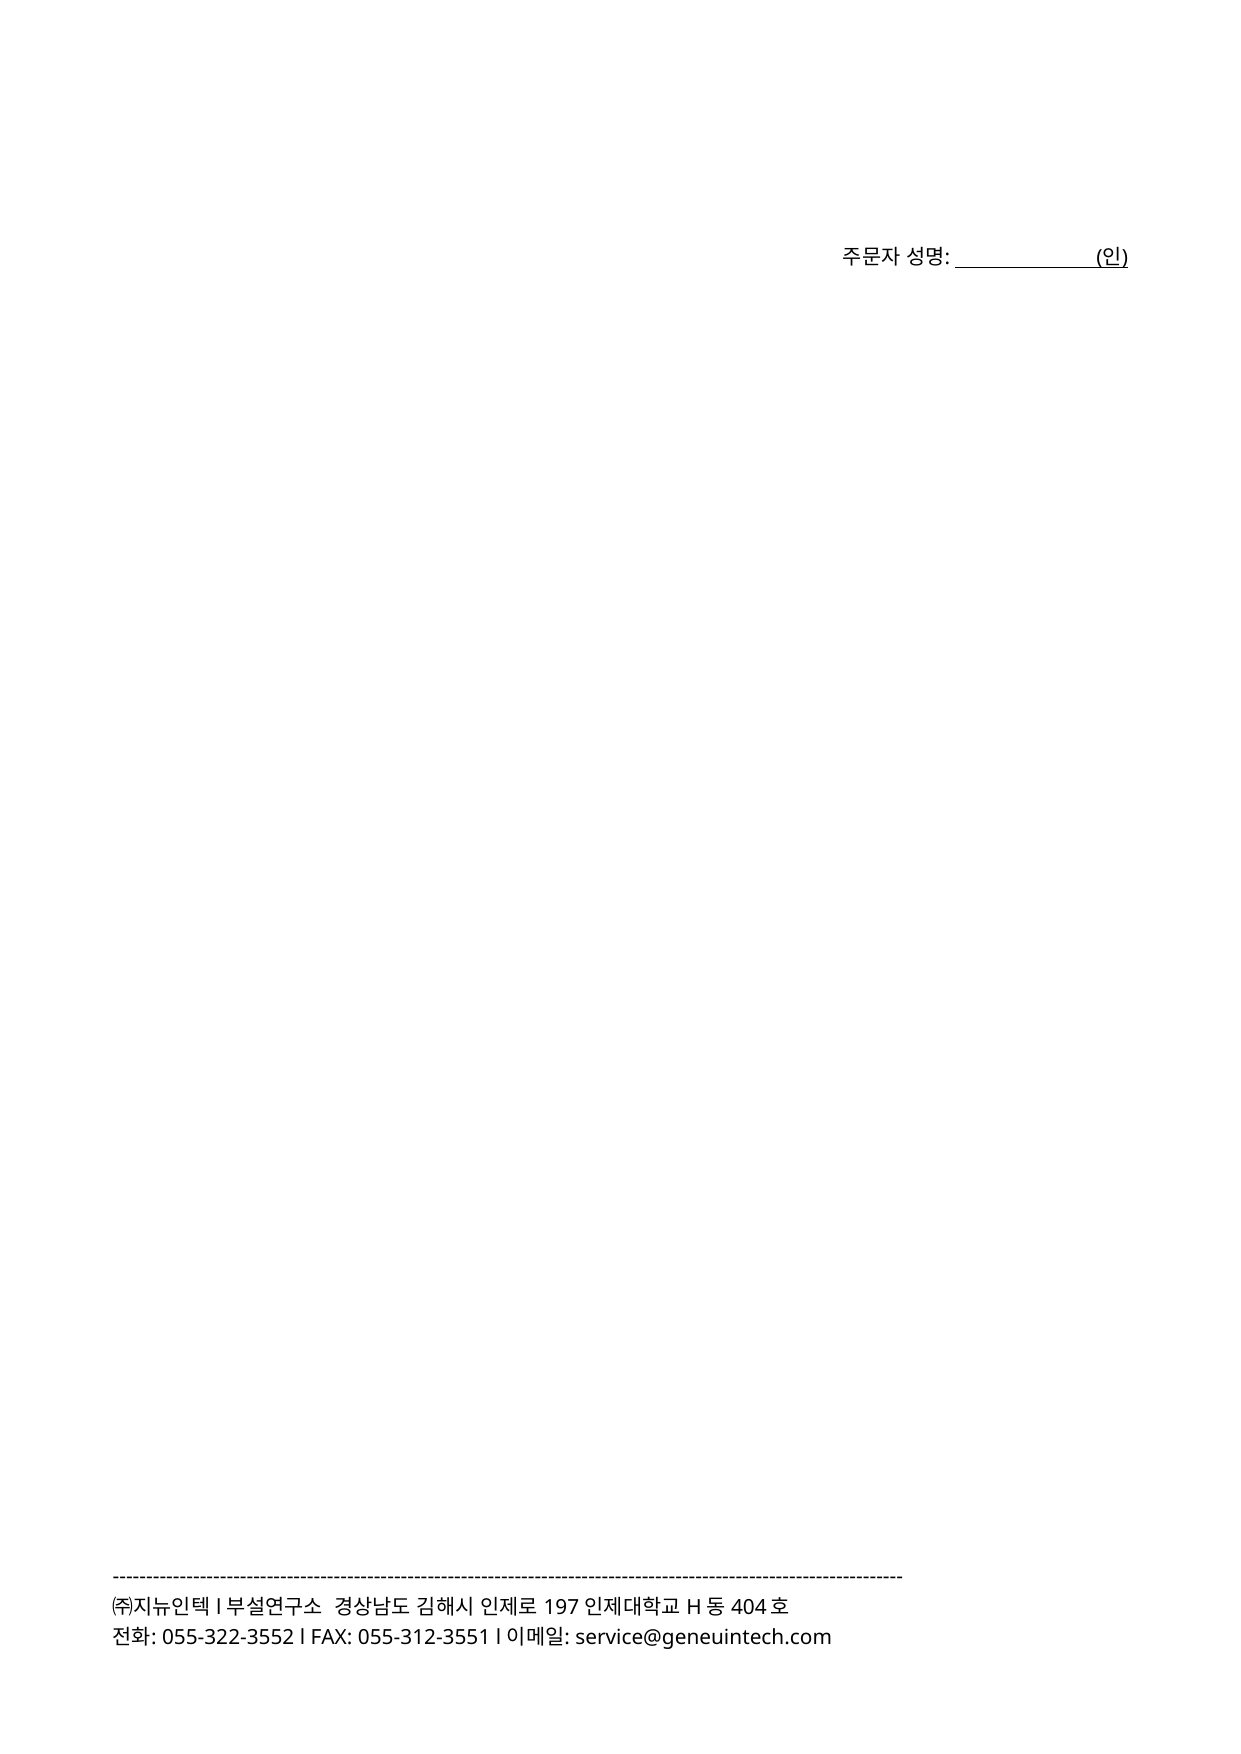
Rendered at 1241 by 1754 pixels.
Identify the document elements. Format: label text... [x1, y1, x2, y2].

text 주문자 성명: (인) [112, 237, 1128, 274]
